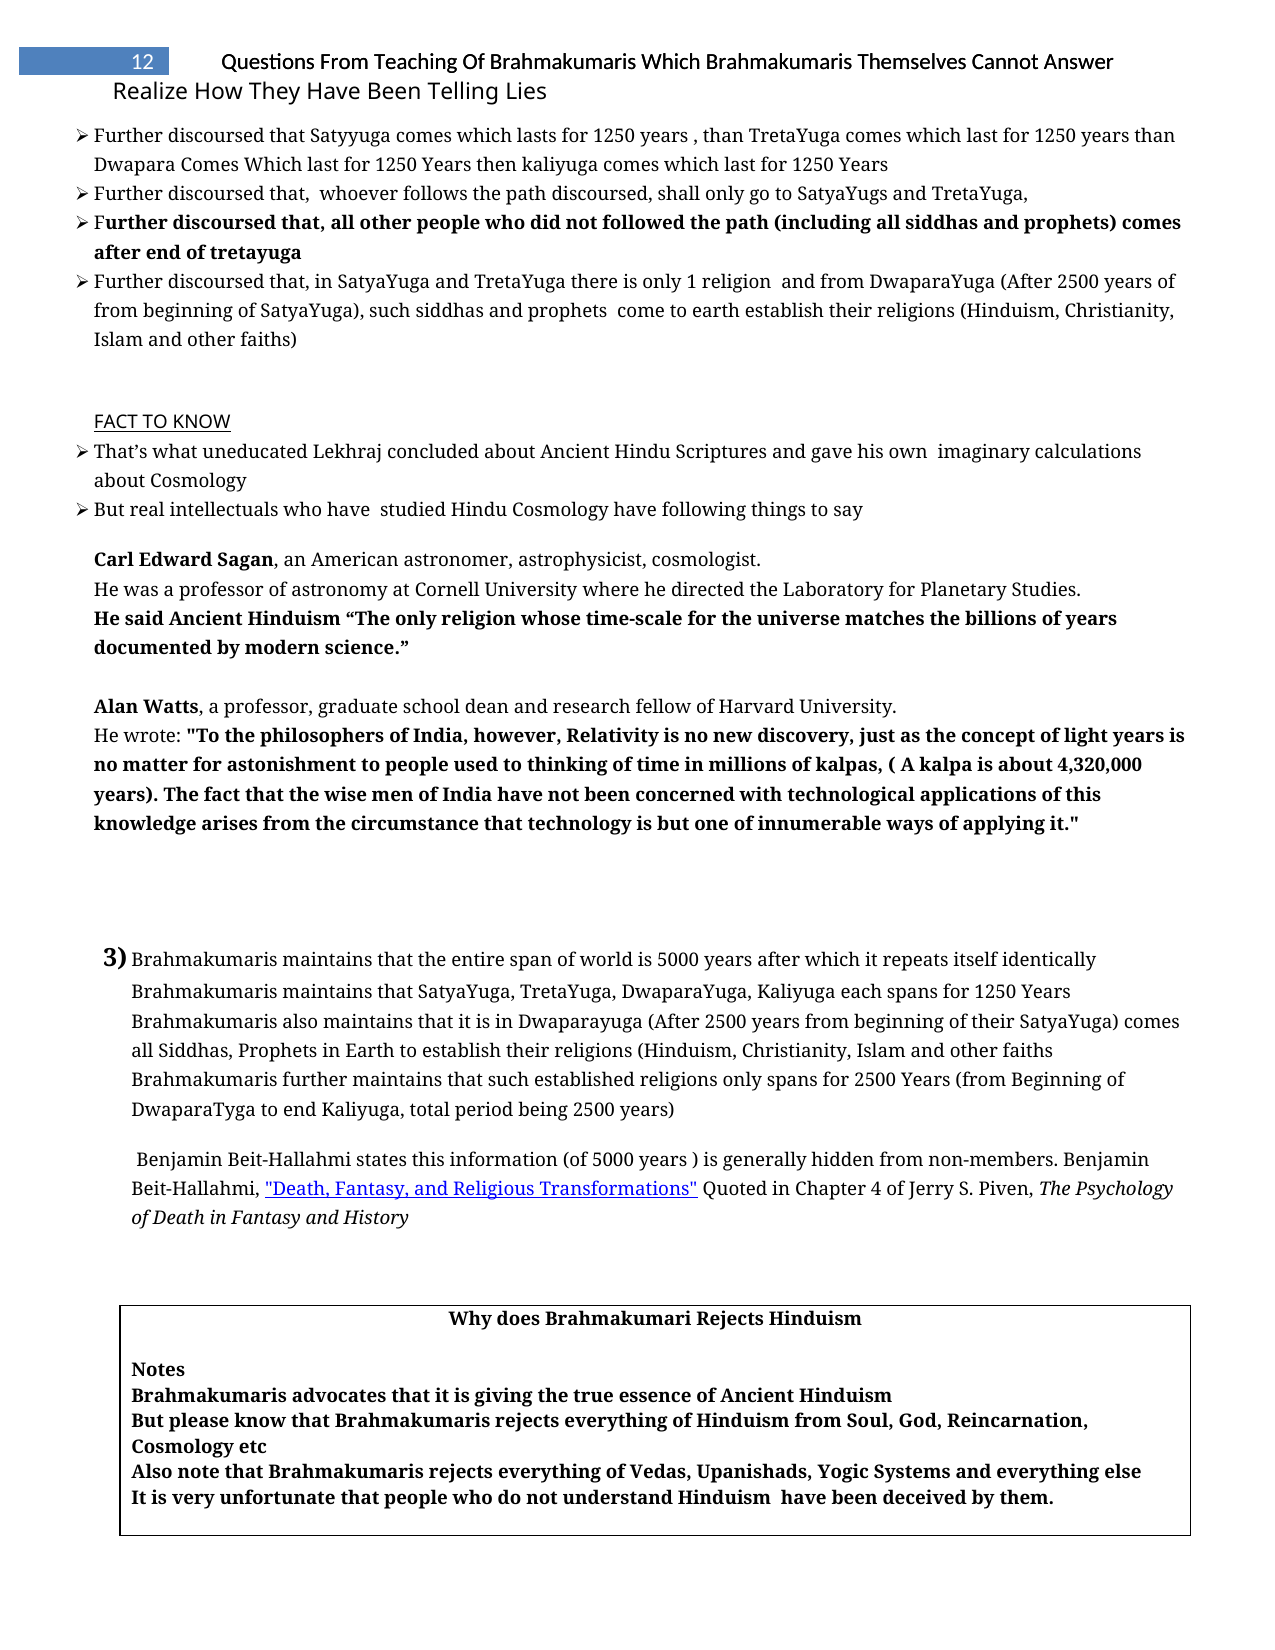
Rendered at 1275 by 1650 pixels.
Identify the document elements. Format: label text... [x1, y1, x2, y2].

text He said Ancient Hinduism “The only religion whose time-scale for the universe matches the billions of years documented by modern science.” [94, 605, 1191, 660]
list Brahmakumaris maintains that the entire span of world is 5000 years after which it repeats itself identically [103, 939, 1191, 974]
list Brahmakumaris further maintains that such established religions only spans for 2500 Years (from Beginning of DwaparaTyga to end Kaliyuga, total period being 2500 years) [131, 1067, 1191, 1121]
list But real intellectuals who have studied Hindu Cosmology have following things to say [75, 497, 1191, 522]
text Carl Edward Sagan, an American astronomer, astrophysicist, cosmologist. [94, 547, 1191, 572]
list Further discoursed that, whoever follows the path discoursed, shall only go to SatyaYugs and TretaYuga, [75, 180, 1191, 206]
list Further discoursed that, all other people who did not followed the path (including all siddhas and prophets) comes after end of tretayuga [75, 210, 1191, 264]
text FACT TO KNOW [94, 409, 1191, 434]
text He wrote: "To the philosophers of India, however, Relativity is no new discovery, just as the concept of light years is no matter for astonishment to people used to thinking of time in millions of kalpas, ( A kalpa is about 4,320,000 years). The fact that the wise men of India have not been concerned with technological applications of this knowledge arises from the circumstance that technology is but one of innumerable ways of applying it." [94, 722, 1191, 836]
text Benjamin Beit-Hallahmi states this information (of 5000 years ) is generally hidden from non-members. Benjamin Beit-Hallahmi, "Death, Fantasy, and Religious Transformations" Quoted in Chapter 4 of Jerry S. Piven, The Psychology of Death in Fantasy and History [131, 1146, 1191, 1230]
text Alan Watts, a professor, graduate school dean and research fellow of Harvard University. [94, 693, 1191, 718]
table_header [121, 1306, 1190, 1535]
list Brahmakumaris maintains that SatyaYuga, TretaYuga, DwaparaYuga, Kaliyuga each spans for 1250 Years [131, 979, 1191, 1004]
list Further discoursed that, in SatyaYuga and TretaYuga there is only 1 religion and from DwaparaYuga (After 2500 years of from beginning of SatyaYuga), such siddhas and prophets come to earth establish their religions (Hinduism, Christianity, Islam and other faiths) [75, 268, 1191, 352]
text He was a professor of astronomy at Cornell University where he directed the Laboratory for Planetary Studies. [94, 576, 1191, 601]
list Brahmakumaris also maintains that it is in Dwaparayuga (After 2500 years from beginning of their SatyaYuga) comes all Siddhas, Prophets in Earth to establish their religions (Hinduism, Christianity, Islam and other faiths [131, 1008, 1191, 1063]
list That’s what uneducated Lekhraj concluded about Ancient Hindu Scriptures and gave his own imaginary calculations about Cosmology [75, 438, 1191, 493]
list Further discoursed that Satyyuga comes which lasts for 1250 years , than TretaYuga comes which last for 1250 years than Dwapara Comes Which last for 1250 Years then kaliyuga comes which last for 1250 Years [75, 122, 1191, 177]
